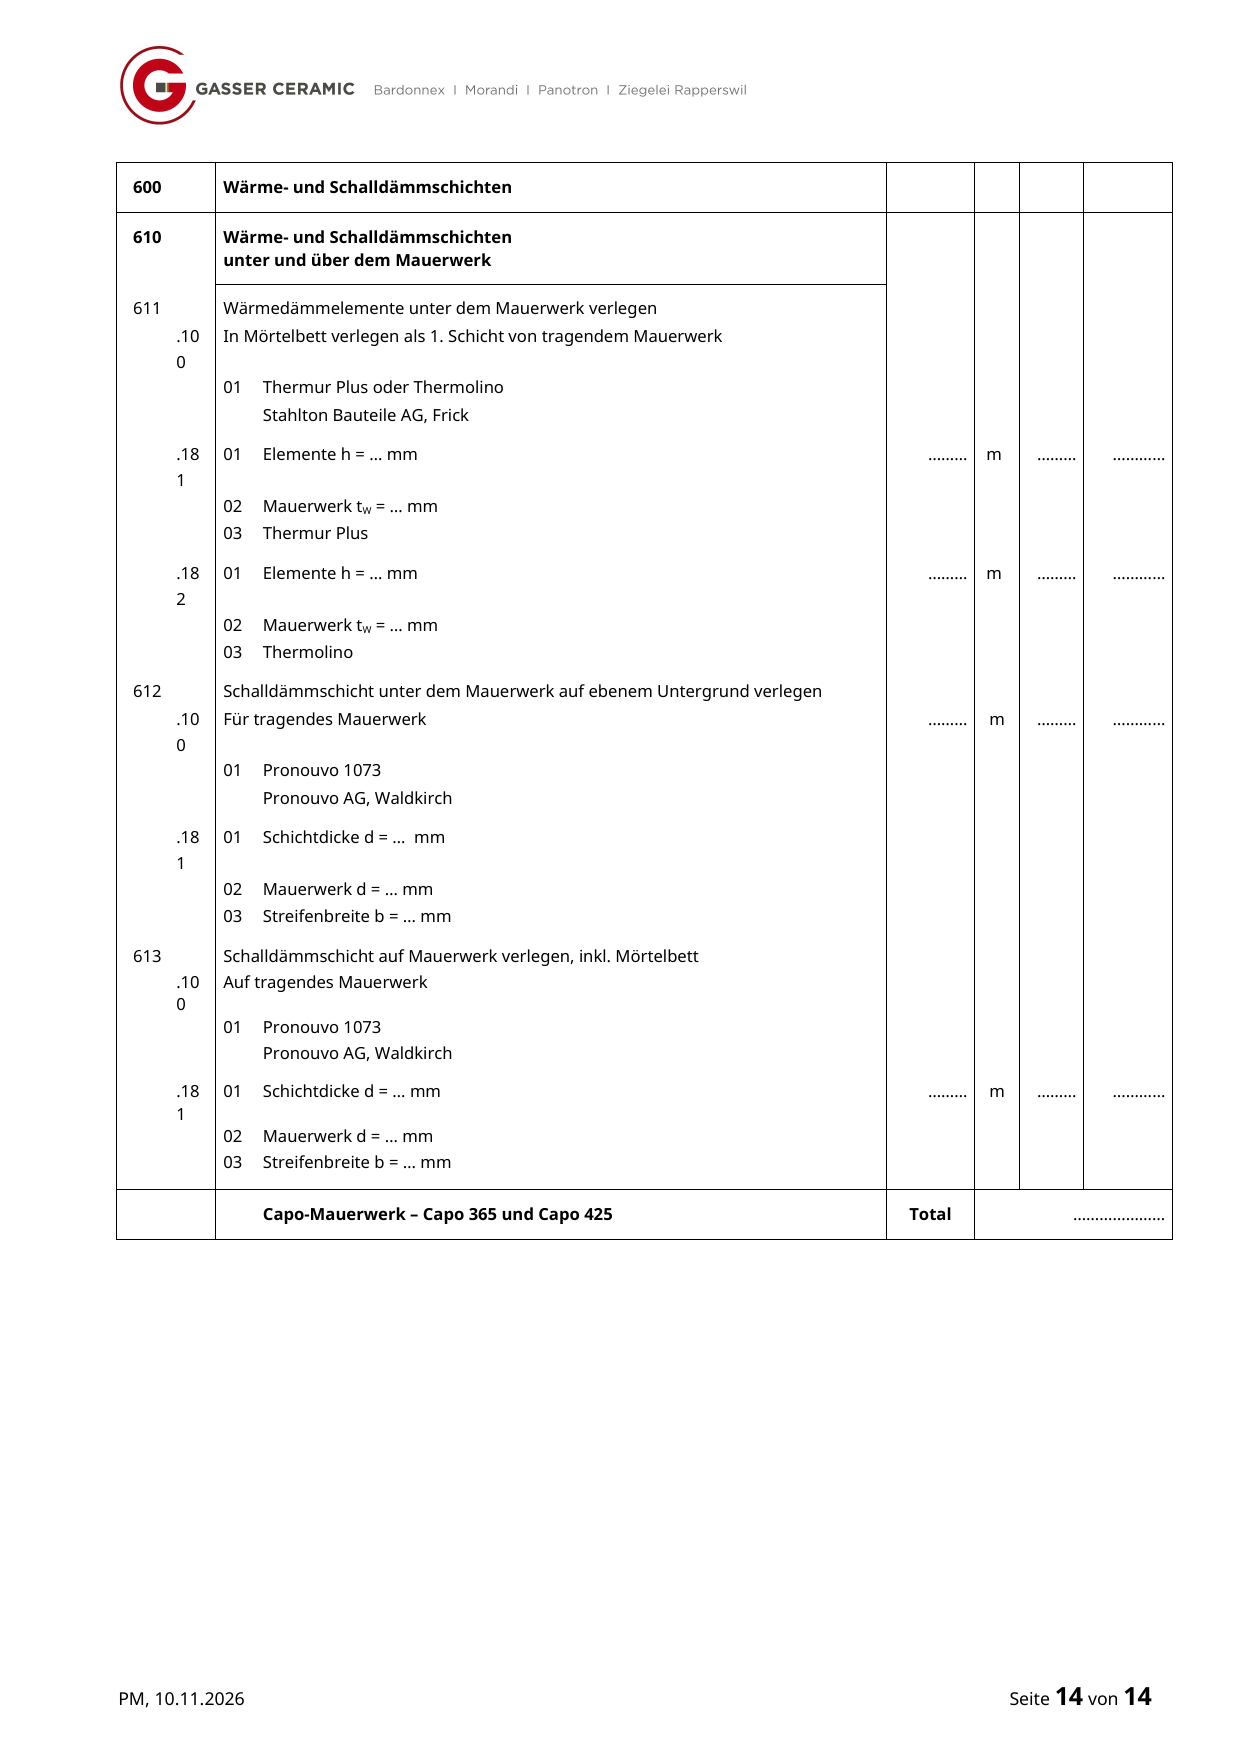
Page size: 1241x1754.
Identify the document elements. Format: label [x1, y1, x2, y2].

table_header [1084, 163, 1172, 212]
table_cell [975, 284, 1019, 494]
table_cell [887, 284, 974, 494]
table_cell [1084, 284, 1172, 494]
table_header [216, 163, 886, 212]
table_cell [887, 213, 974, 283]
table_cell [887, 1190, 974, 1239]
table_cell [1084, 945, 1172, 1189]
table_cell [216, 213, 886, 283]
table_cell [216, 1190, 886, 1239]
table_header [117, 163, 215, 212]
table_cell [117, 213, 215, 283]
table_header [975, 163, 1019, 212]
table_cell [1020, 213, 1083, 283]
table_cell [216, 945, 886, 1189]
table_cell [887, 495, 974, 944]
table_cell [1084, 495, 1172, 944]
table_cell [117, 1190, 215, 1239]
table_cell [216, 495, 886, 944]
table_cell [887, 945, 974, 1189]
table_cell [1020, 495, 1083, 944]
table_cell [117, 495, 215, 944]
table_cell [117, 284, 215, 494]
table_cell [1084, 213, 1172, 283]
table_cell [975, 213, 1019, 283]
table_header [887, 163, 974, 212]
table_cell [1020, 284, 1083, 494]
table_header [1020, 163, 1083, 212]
picture [118, 44, 755, 127]
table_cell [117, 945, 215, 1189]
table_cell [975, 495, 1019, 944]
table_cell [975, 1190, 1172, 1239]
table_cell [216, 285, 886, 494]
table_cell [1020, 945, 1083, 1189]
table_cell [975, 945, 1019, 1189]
